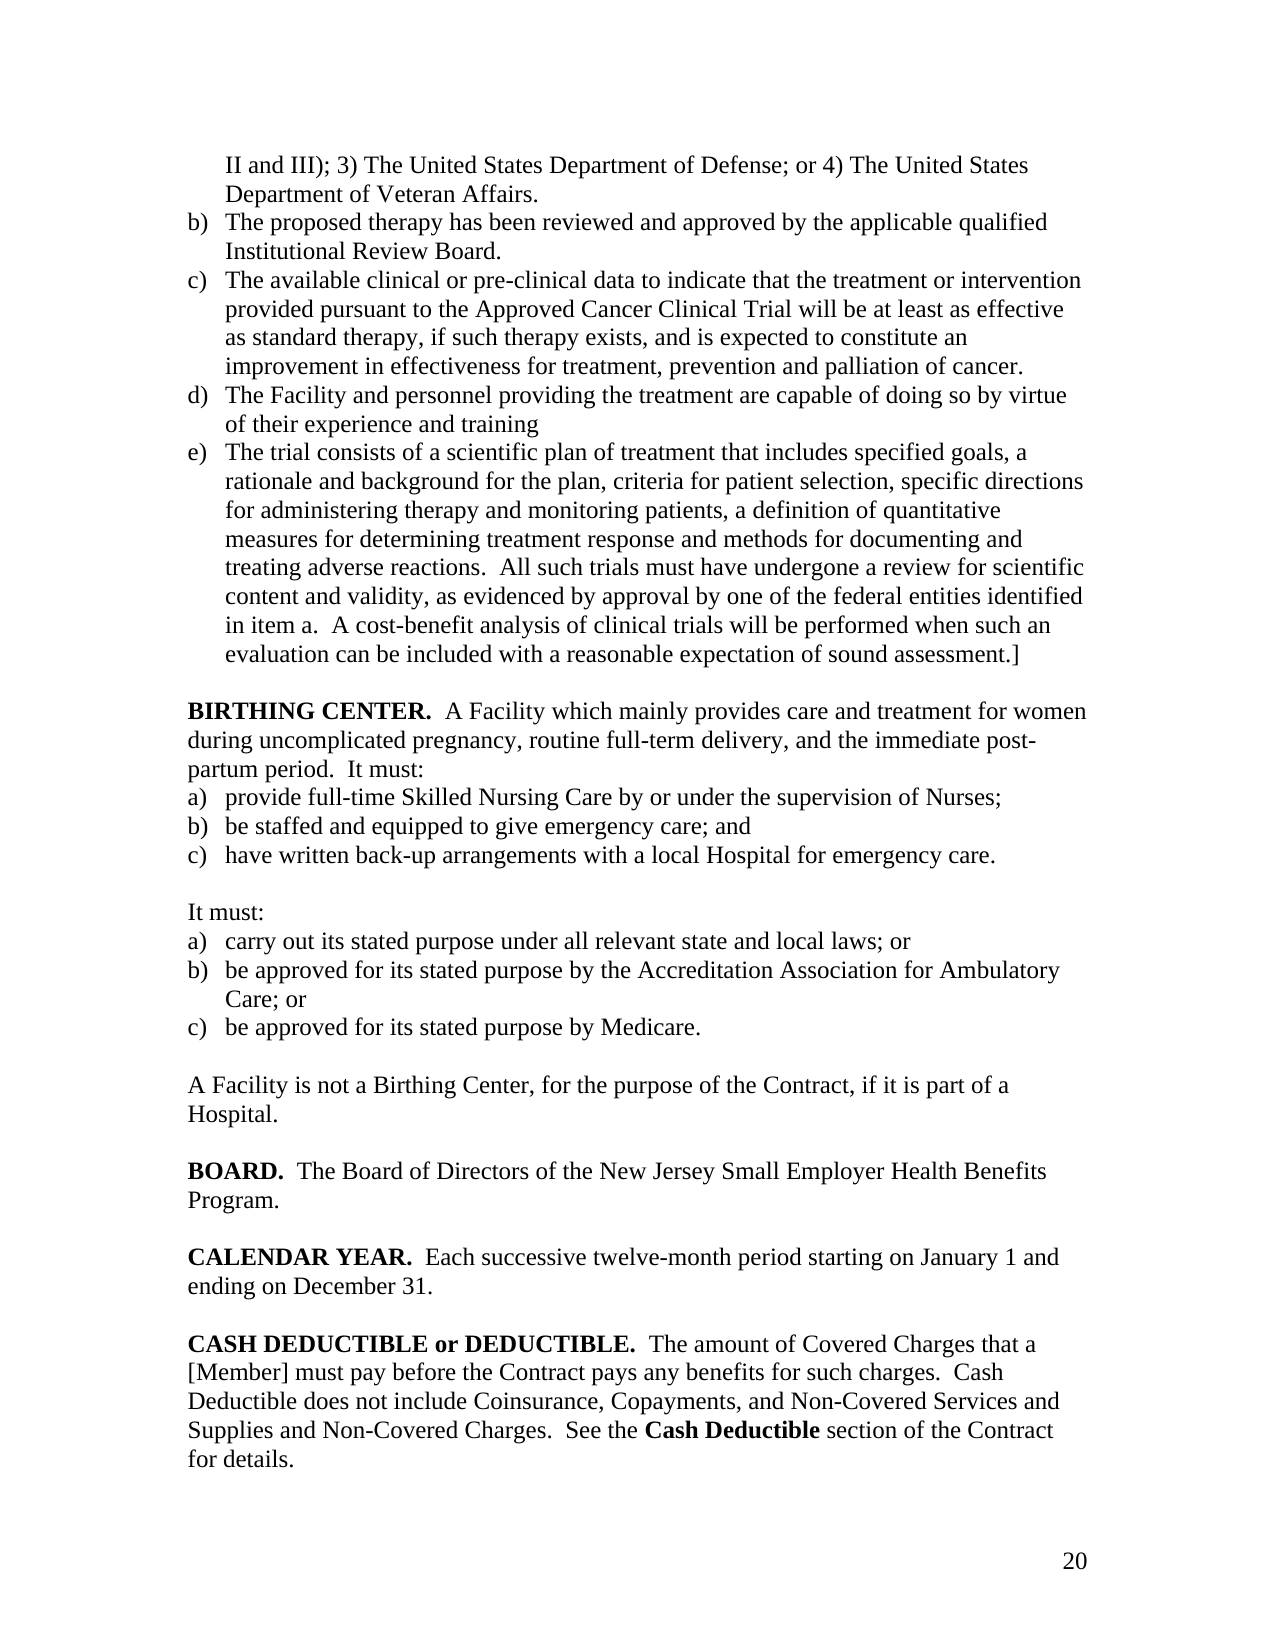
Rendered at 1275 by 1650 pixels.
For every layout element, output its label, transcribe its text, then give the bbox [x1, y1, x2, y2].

list The proposed therapy has been reviewed and approved by the applicable qualified Institutional Review Board. [187, 207, 1087, 265]
list have written back-up arrangements with a local Hospital for emergency care. [187, 840, 1087, 869]
list The Facility and personnel providing the treatment are capable of doing so by virtue of their experience and training [187, 380, 1087, 437]
list be approved for its stated purpose by Medicare. [187, 1012, 1087, 1041]
list carry out its stated purpose under all relevant state and local laws; or [187, 926, 1087, 955]
text CASH DEDUCTIBLE or DEDUCTIBLE. The amount of Covered Charges that a [Member] must pay before the Contract pays any benefits for such charges. Cash Deductible does not include Coinsurance, Copayments, and Non-Covered Services and Supplies and Non-Covered Charges. See the Cash Deductible section of the Contract for details. [187, 1329, 1087, 1472]
text BIRTHING CENTER. A Facility which mainly provides care and treatment for women during uncomplicated pregnancy, routine full-term delivery, and the immediate post-partum period. It must: [187, 696, 1087, 782]
text A Facility is not a Birthing Center, for the purpose of the Contract, if it is part of a Hospital. [187, 1070, 1087, 1127]
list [187, 150, 1087, 207]
list The available clinical or pre-clinical data to indicate that the treatment or intervention provided pursuant to the Approved Cancer Clinical Trial will be at least as effective as standard therapy, if such therapy exists, and is expected to constitute an improvement in effectiveness for treatment, prevention and palliation of cancer. [187, 265, 1087, 380]
text CALENDAR YEAR. Each successive twelve-month period starting on January 1 and ending on December 31. [187, 1242, 1087, 1300]
list The trial consists of a scientific plan of treatment that includes specified goals, a rationale and background for the plan, criteria for patient selection, specific directions for administering therapy and monitoring patients, a definition of quantitative measures for determining treatment response and methods for documenting and treating adverse reactions. All such trials must have undergone a review for scientific content and validity, as evidenced by approval by one of the federal entities identified in item a. A cost-benefit analysis of clinical trials will be performed when such an evaluation can be included with a reasonable expectation of sound assessment.] [187, 437, 1087, 667]
list provide full-time Skilled Nursing Care by or under the supervision of Nurses; [187, 782, 1087, 811]
text It must: [187, 897, 1087, 926]
list be approved for its stated purpose by the Accreditation Association for Ambulatory Care; or [187, 955, 1087, 1012]
list be staffed and equipped to give emergency care; and [187, 811, 1087, 840]
text BOARD. The Board of Directors of the New Jersey Small Employer Health Benefits Program. [187, 1156, 1087, 1214]
